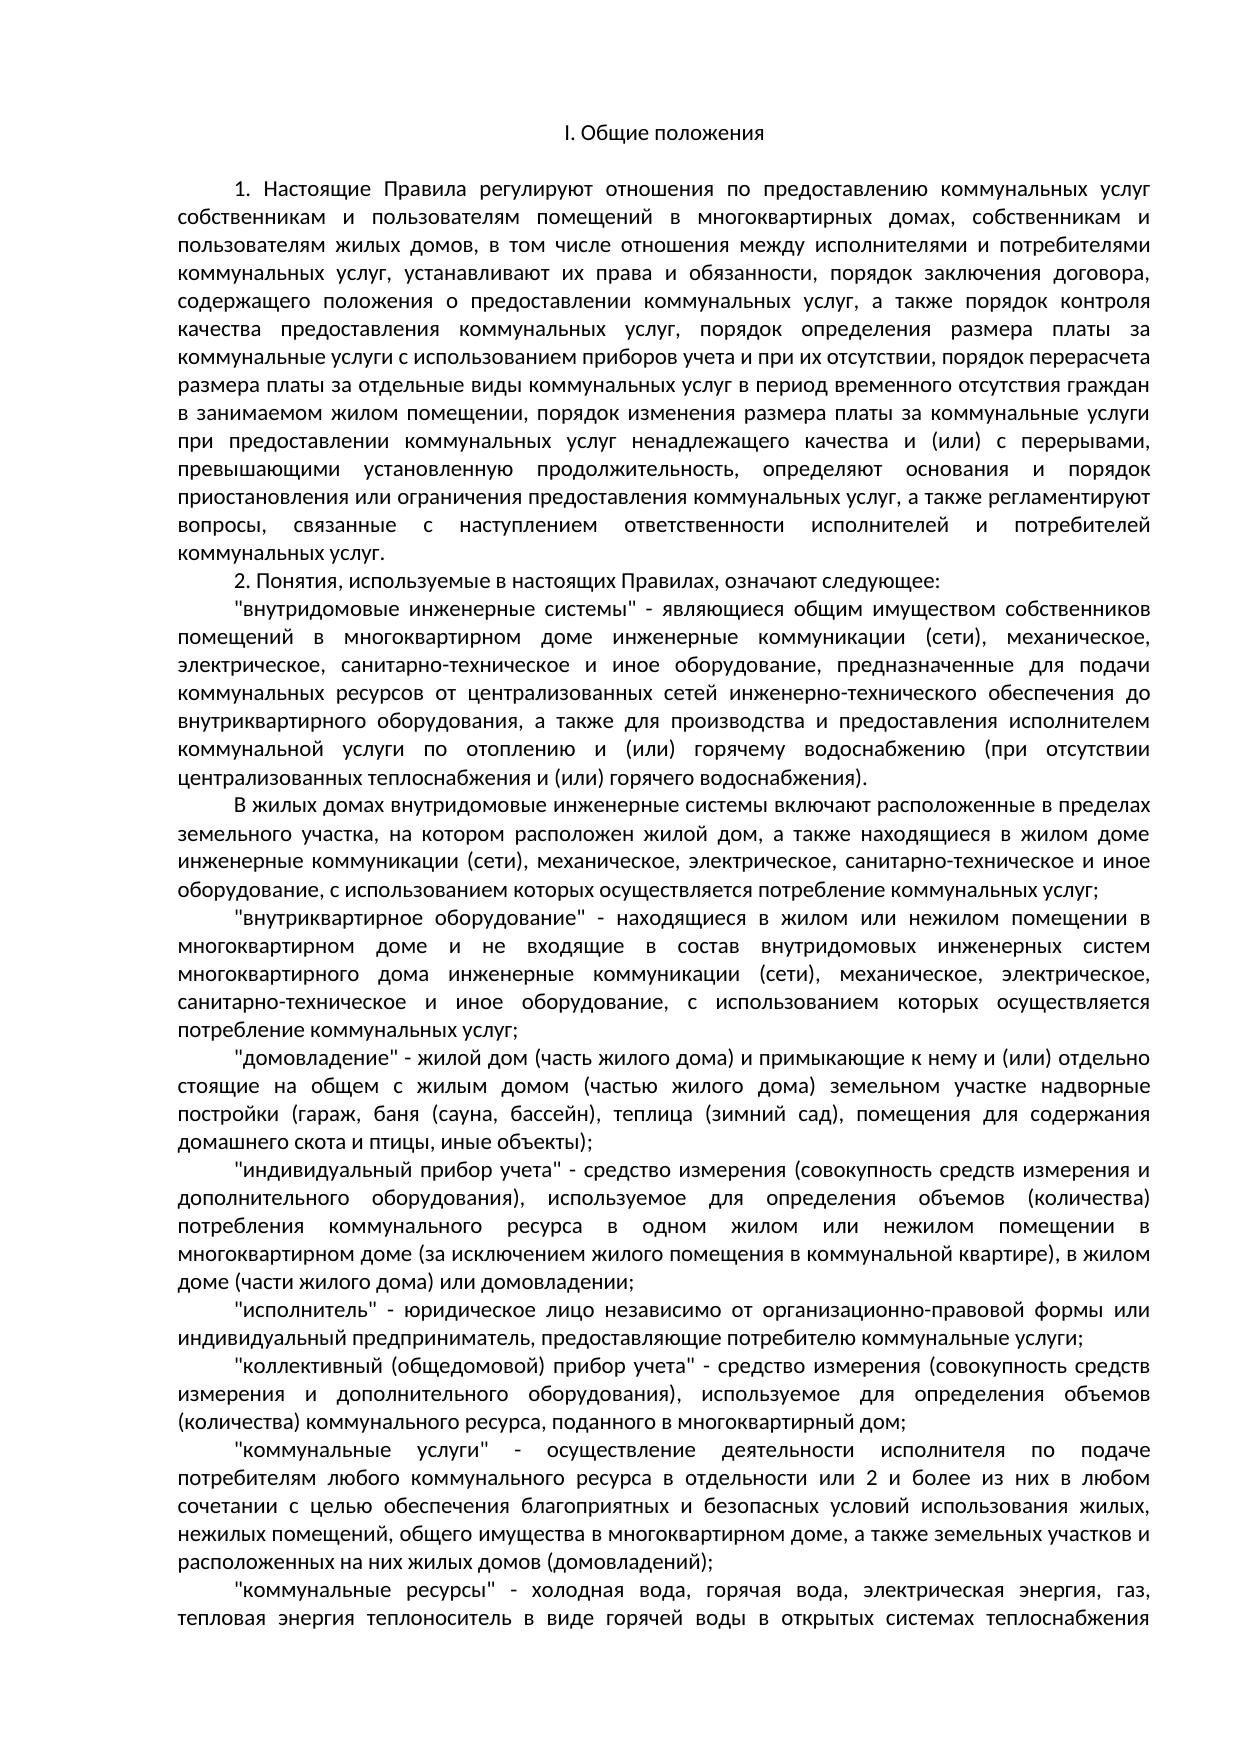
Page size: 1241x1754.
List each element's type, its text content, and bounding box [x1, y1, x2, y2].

text 1. Настоящие Правила регулируют отношения по предоставлению коммунальных услуг собственникам и пользователям помещений в многоквартирных домах, собственникам и пользователям жилых домов, в том числе отношения между исполнителями и потребителями коммунальных услуг, устанавливают их права и обязанности, порядок заключения договора, содержащего положения о предоставлении коммунальных услуг, а также порядок контроля качества предоставления коммунальных услуг, порядок определения размера платы за коммунальные услуги с использованием приборов учета и при их отсутствии, порядок перерасчета размера платы за отдельные виды коммунальных услуг в период временного отсутствия граждан в занимаемом жилом помещении, порядок изменения размера платы за коммунальные услуги при предоставлении коммунальных услуг ненадлежащего качества и (или) с перерывами, превышающими установленную продолжительность, определяют основания и порядок приостановления или ограничения предоставления коммунальных услуг, а также регламентируют вопросы, связанные с наступлением ответственности исполнителей и потребителей коммунальных услуг. [177, 174, 1152, 566]
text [177, 1575, 1152, 1631]
text "исполнитель" - юридическое лицо независимо от организационно-правовой формы или индивидуальный предприниматель, предоставляющие потребителю коммунальные услуги; [177, 1295, 1152, 1351]
text "индивидуальный прибор учета" - средство измерения (совокупность средств измерения и дополнительного оборудования), используемое для определения объемов (количества) потребления коммунального ресурса в одном жилом или нежилом помещении в многоквартирном доме (за исключением жилого помещения в коммунальной квартире), в жилом доме (части жилого дома) или домовладении; [177, 1155, 1152, 1295]
text I. Общие положения [177, 118, 1152, 146]
text В жилых домах внутридомовые инженерные системы включают расположенные в пределах земельного участка, на котором расположен жилой дом, а также находящиеся в жилом доме инженерные коммуникации (сети), механическое, электрическое, санитарно-техническое и иное оборудование, с использованием которых осуществляется потребление коммунальных услуг; [177, 791, 1152, 903]
text 2. Понятия, используемые в настоящих Правилах, означают следующее: [177, 566, 1152, 594]
text "внутриквартирное оборудование" - находящиеся в жилом или нежилом помещении в многоквартирном доме и не входящие в состав внутридомовых инженерных систем многоквартирного дома инженерные коммуникации (сети), механическое, электрическое, санитарно-техническое и иное оборудование, с использованием которых осуществляется потребление коммунальных услуг; [177, 903, 1152, 1043]
text "домовладение" - жилой дом (часть жилого дома) и примыкающие к нему и (или) отдельно стоящие на общем с жилым домом (частью жилого дома) земельном участке надворные постройки (гараж, баня (сауна, бассейн), теплица (зимний сад), помещения для содержания домашнего скота и птицы, иные объекты); [177, 1043, 1152, 1155]
text "внутридомовые инженерные системы" - являющиеся общим имуществом собственников помещений в многоквартирном доме инженерные коммуникации (сети), механическое, электрическое, санитарно-техническое и иное оборудование, предназначенные для подачи коммунальных ресурсов от централизованных сетей инженерно-технического обеспечения до внутриквартирного оборудования, а также для производства и предоставления исполнителем коммунальной услуги по отоплению и (или) горячему водоснабжению (при отсутствии централизованных теплоснабжения и (или) горячего водоснабжения). [177, 594, 1152, 791]
text "коллективный (общедомовой) прибор учета" - средство измерения (совокупность средств измерения и дополнительного оборудования), используемое для определения объемов (количества) коммунального ресурса, поданного в многоквартирный дом; [177, 1351, 1152, 1435]
text "коммунальные услуги" - осуществление деятельности исполнителя по подаче потребителям любого коммунального ресурса в отдельности или 2 и более из них в любом сочетании с целью обеспечения благоприятных и безопасных условий использования жилых, нежилых помещений, общего имущества в многоквартирном доме, а также земельных участков и расположенных на них жилых домов (домовладений); [177, 1435, 1152, 1575]
